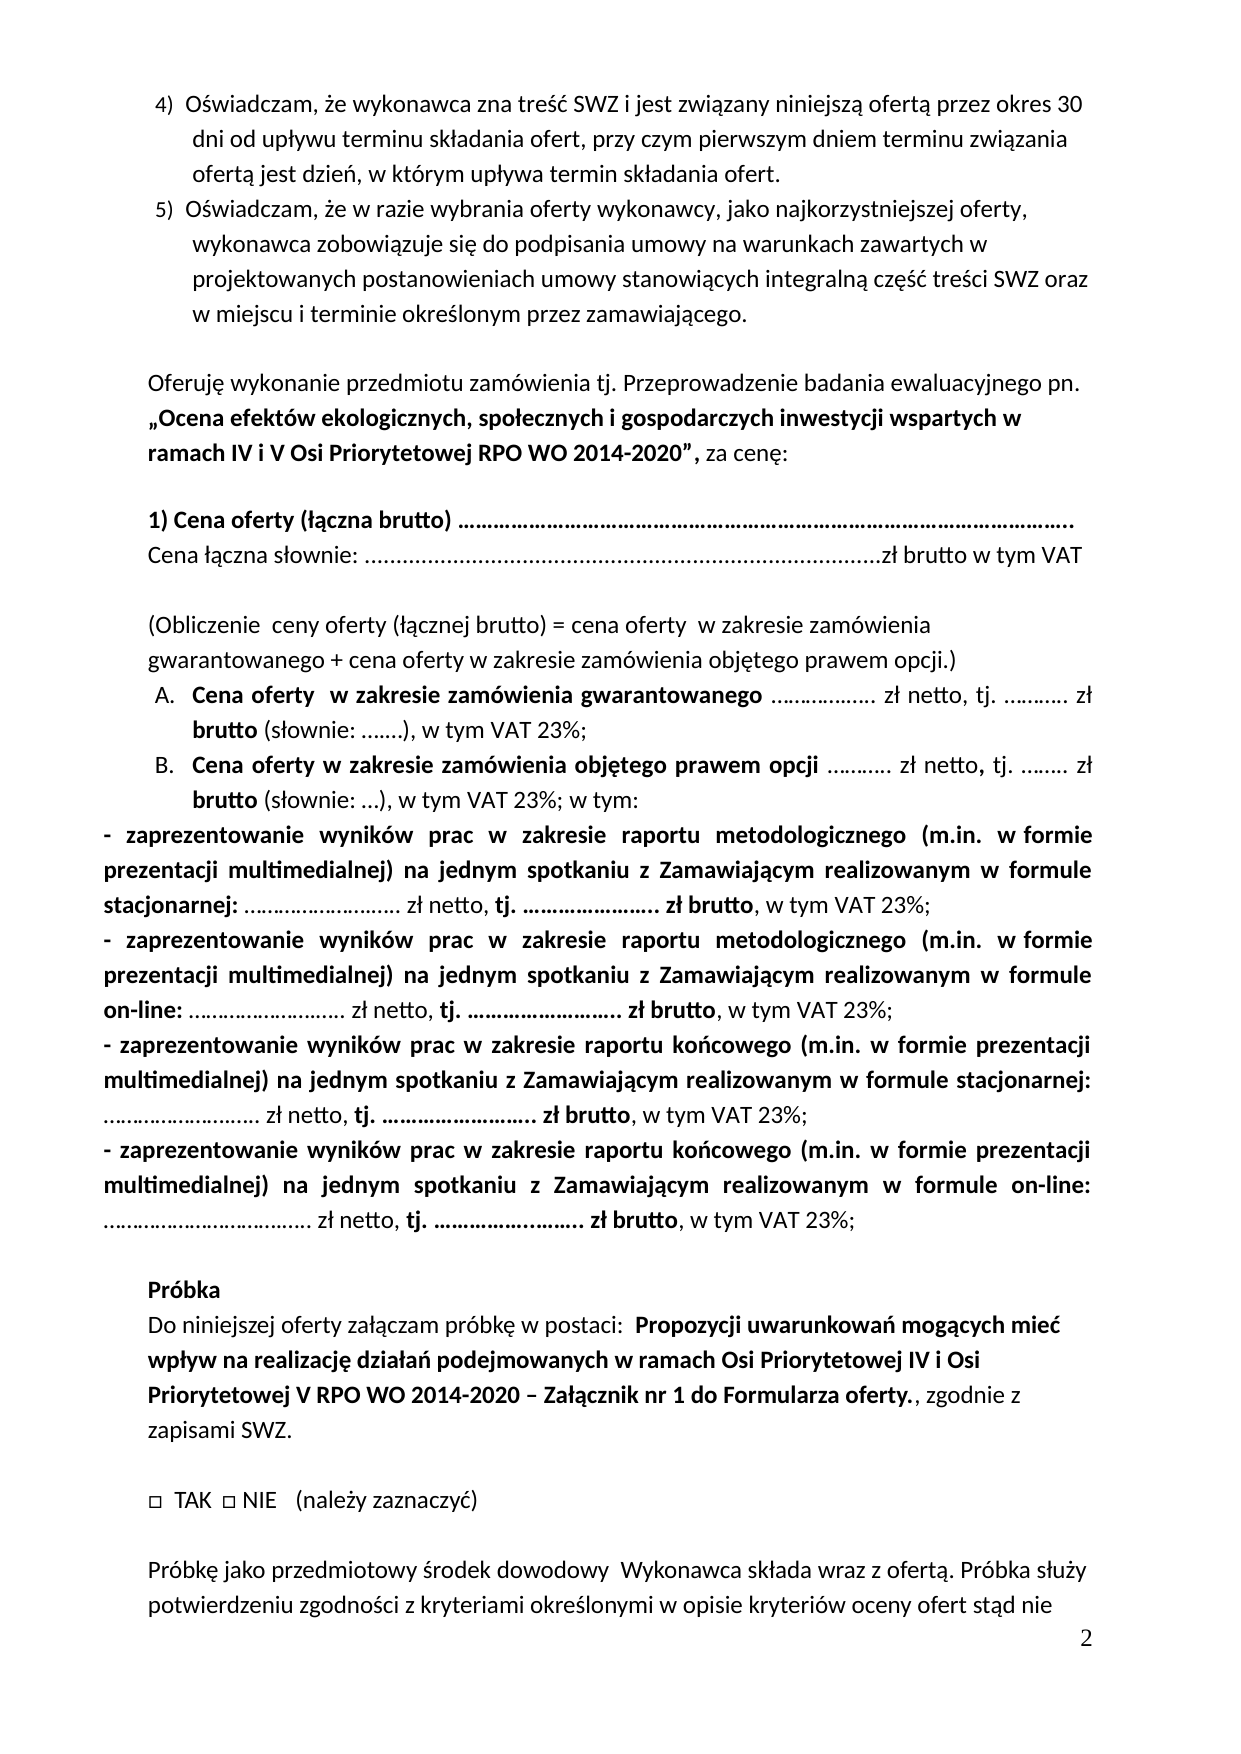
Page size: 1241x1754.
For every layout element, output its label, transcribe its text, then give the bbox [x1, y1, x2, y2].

text □ TAK □ NIE (należy zaznaczyć) [148, 1485, 1092, 1515]
text Do niniejszej oferty załączam próbkę w postaci: Propozycji uwarunkowań mogących mieć wpływ na realizację działań podejmowanych w ramach Osi Priorytetowej IV i Osi Priorytetowej V RPO WO 2014-2020 – Załącznik nr 1 do Formularza oferty., zgodnie z zapisami SWZ. [148, 1310, 1092, 1445]
text Oferuję wykonanie przedmiotu zamówienia tj. Przeprowadzenie badania ewaluacyjnego pn. „Ocena efektów ekologicznych, społecznych i gospodarczych inwestycji wspartych w ramach IV i V Osi Priorytetowej RPO WO 2014-2020”, za cenę: [148, 367, 1092, 467]
text Próbka [148, 1275, 1092, 1305]
list Oświadczam, że w razie wybrania oferty wykonawcy, jako najkorzystniejszej oferty, wykonawca zobowiązuje się do podpisania umowy na warunkach zawartych w projektowanych postanowieniach umowy stanowiących integralną część treści SWZ oraz w miejscu i terminie określonym przez zamawiającego. [155, 194, 1092, 329]
text - zaprezentowanie wyników prac w zakresie raportu końcowego (m.in. w formie prezentacji multimedialnej) na jednym spotkaniu z Zamawiającym realizowanym w formule stacjonarnej: ………………….….. zł netto, tj. …………………….. zł brutto, w tym VAT 23%; [103, 1030, 1092, 1130]
text - zaprezentowanie wyników prac w zakresie raportu metodologicznego (m.in. w formie prezentacji multimedialnej) na jednym spotkaniu z Zamawiającym realizowanym w formule on-line: ………………….….. zł netto, tj. …………………….. zł brutto, w tym VAT 23%; [103, 925, 1092, 1025]
list Cena oferty w zakresie zamówienia objętego prawem opcji ……….. zł netto, tj. …….. zł brutto (słownie: …), w tym VAT 23%; w tym: [154, 750, 1092, 815]
list Oświadczam, że wykonawca zna treść SWZ i jest związany niniejszą ofertą przez okres 30 dni od upływu terminu składania ofert, przy czym pierwszym dniem terminu związania ofertą jest dzień, w którym upływa termin składania ofert. [155, 89, 1092, 189]
text (Obliczenie ceny oferty (łącznej brutto) = cena oferty w zakresie zamówienia gwarantowanego + cena oferty w zakresie zamówienia objętego prawem opcji.) [148, 610, 1092, 675]
text - zaprezentowanie wyników prac w zakresie raportu metodologicznego (m.in. w formie prezentacji multimedialnej) na jednym spotkaniu z Zamawiającym realizowanym w formule stacjonarnej: ………………….….. zł netto, tj. ………………….. zł brutto, w tym VAT 23%; [103, 820, 1092, 920]
list Cena oferty w zakresie zamówienia gwarantowanego ………….….. zł netto, tj. ……….. zł brutto (słownie: ….…), w tym VAT 23%; [154, 680, 1092, 745]
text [148, 1555, 1092, 1620]
text Cena łączna słownie: ..................................................................................zł brutto w tym VAT [148, 540, 1092, 570]
text 1) Cena oferty (łączna brutto) ………………………………………………………………………………………….. [148, 505, 1092, 535]
text - zaprezentowanie wyników prac w zakresie raportu końcowego (m.in. w formie prezentacji multimedialnej) na jednym spotkaniu z Zamawiającym realizowanym w formule on-line: ………………………….….. zł netto, tj. ……………..…….. zł brutto, w tym VAT 23%; [103, 1135, 1092, 1235]
